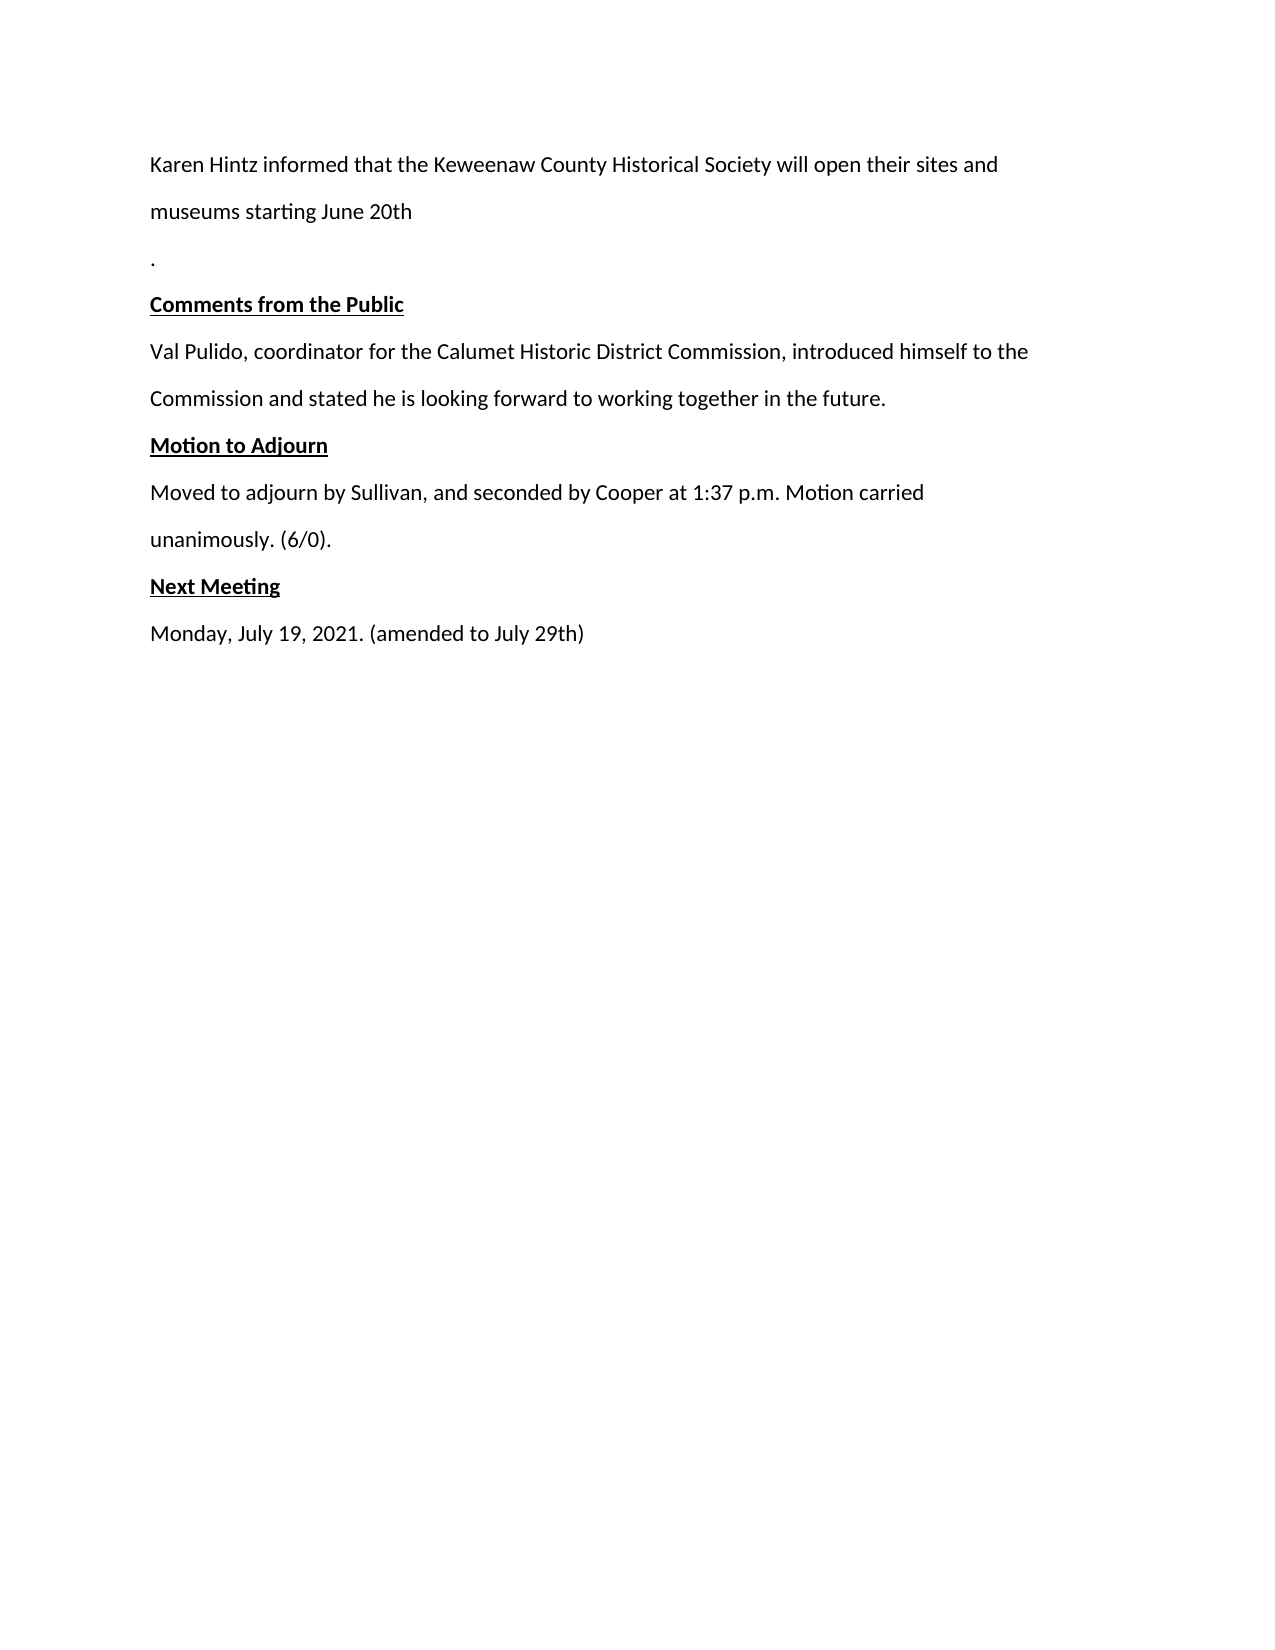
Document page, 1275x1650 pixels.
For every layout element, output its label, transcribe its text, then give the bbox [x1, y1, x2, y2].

text museums starting June 20th [150, 197, 1125, 225]
text Karen Hintz informed that the Keweenaw County Historical Society will open their sites and [150, 150, 1125, 178]
text Commission and stated he is looking forward to working together in the future. [150, 384, 1125, 412]
text unanimously. (6/0). [150, 525, 1125, 553]
text Monday, July 19, 2021. (amended to July 29th) [150, 619, 1125, 647]
text Val Pulido, coordinator for the Calumet Historic District Commission, introduced himself to the [150, 337, 1125, 366]
text Next Meeting [150, 572, 1125, 600]
text Motion to Adjourn [150, 431, 1125, 459]
text . [150, 244, 1125, 272]
text Comments from the Public [150, 291, 1125, 319]
text Moved to adjourn by Sullivan, and seconded by Cooper at 1:37 p.m. Motion carried [150, 478, 1125, 506]
